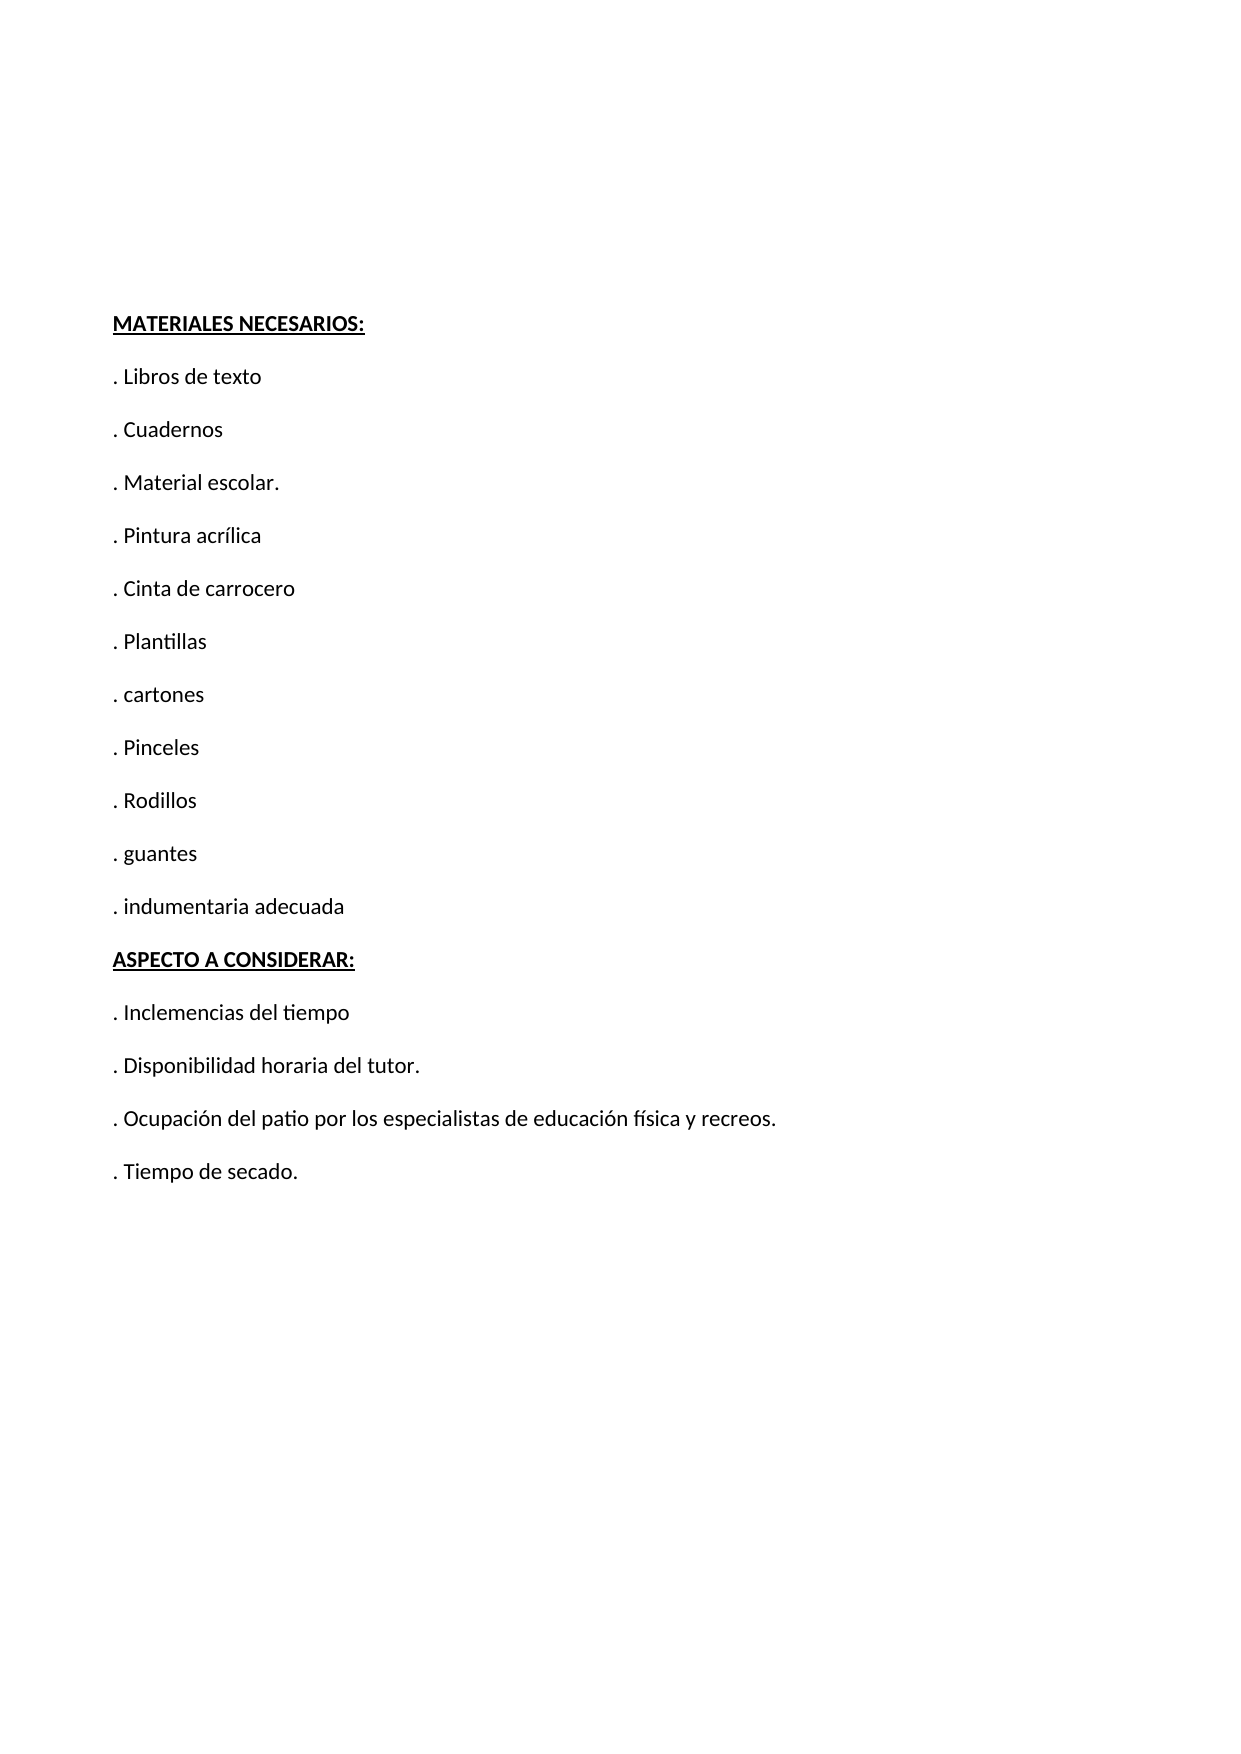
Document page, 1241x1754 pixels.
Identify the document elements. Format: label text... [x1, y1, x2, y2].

text . Cinta de carrocero [112, 574, 1128, 602]
text . Plantillas [112, 627, 1128, 655]
text . Disponibilidad horaria del tutor. [112, 1051, 1128, 1079]
text . Material escolar. [112, 468, 1128, 496]
text . Rodillos [112, 786, 1128, 814]
text . guantes [112, 839, 1128, 867]
text . Ocupación del patio por los especialistas de educación física y recreos. [112, 1104, 1128, 1132]
text ASPECTO A CONSIDERAR: [112, 945, 1128, 973]
text . Tiempo de secado. [112, 1157, 1128, 1185]
text . Cuadernos [112, 415, 1128, 443]
text . Libros de texto [112, 362, 1128, 390]
text . indumentaria adecuada [112, 892, 1128, 920]
text MATERIALES NECESARIOS: [112, 309, 1128, 337]
text . Pintura acrílica [112, 521, 1128, 549]
text . Inclemencias del tiempo [112, 998, 1128, 1026]
text . cartones [112, 680, 1128, 708]
text . Pinceles [112, 733, 1128, 761]
